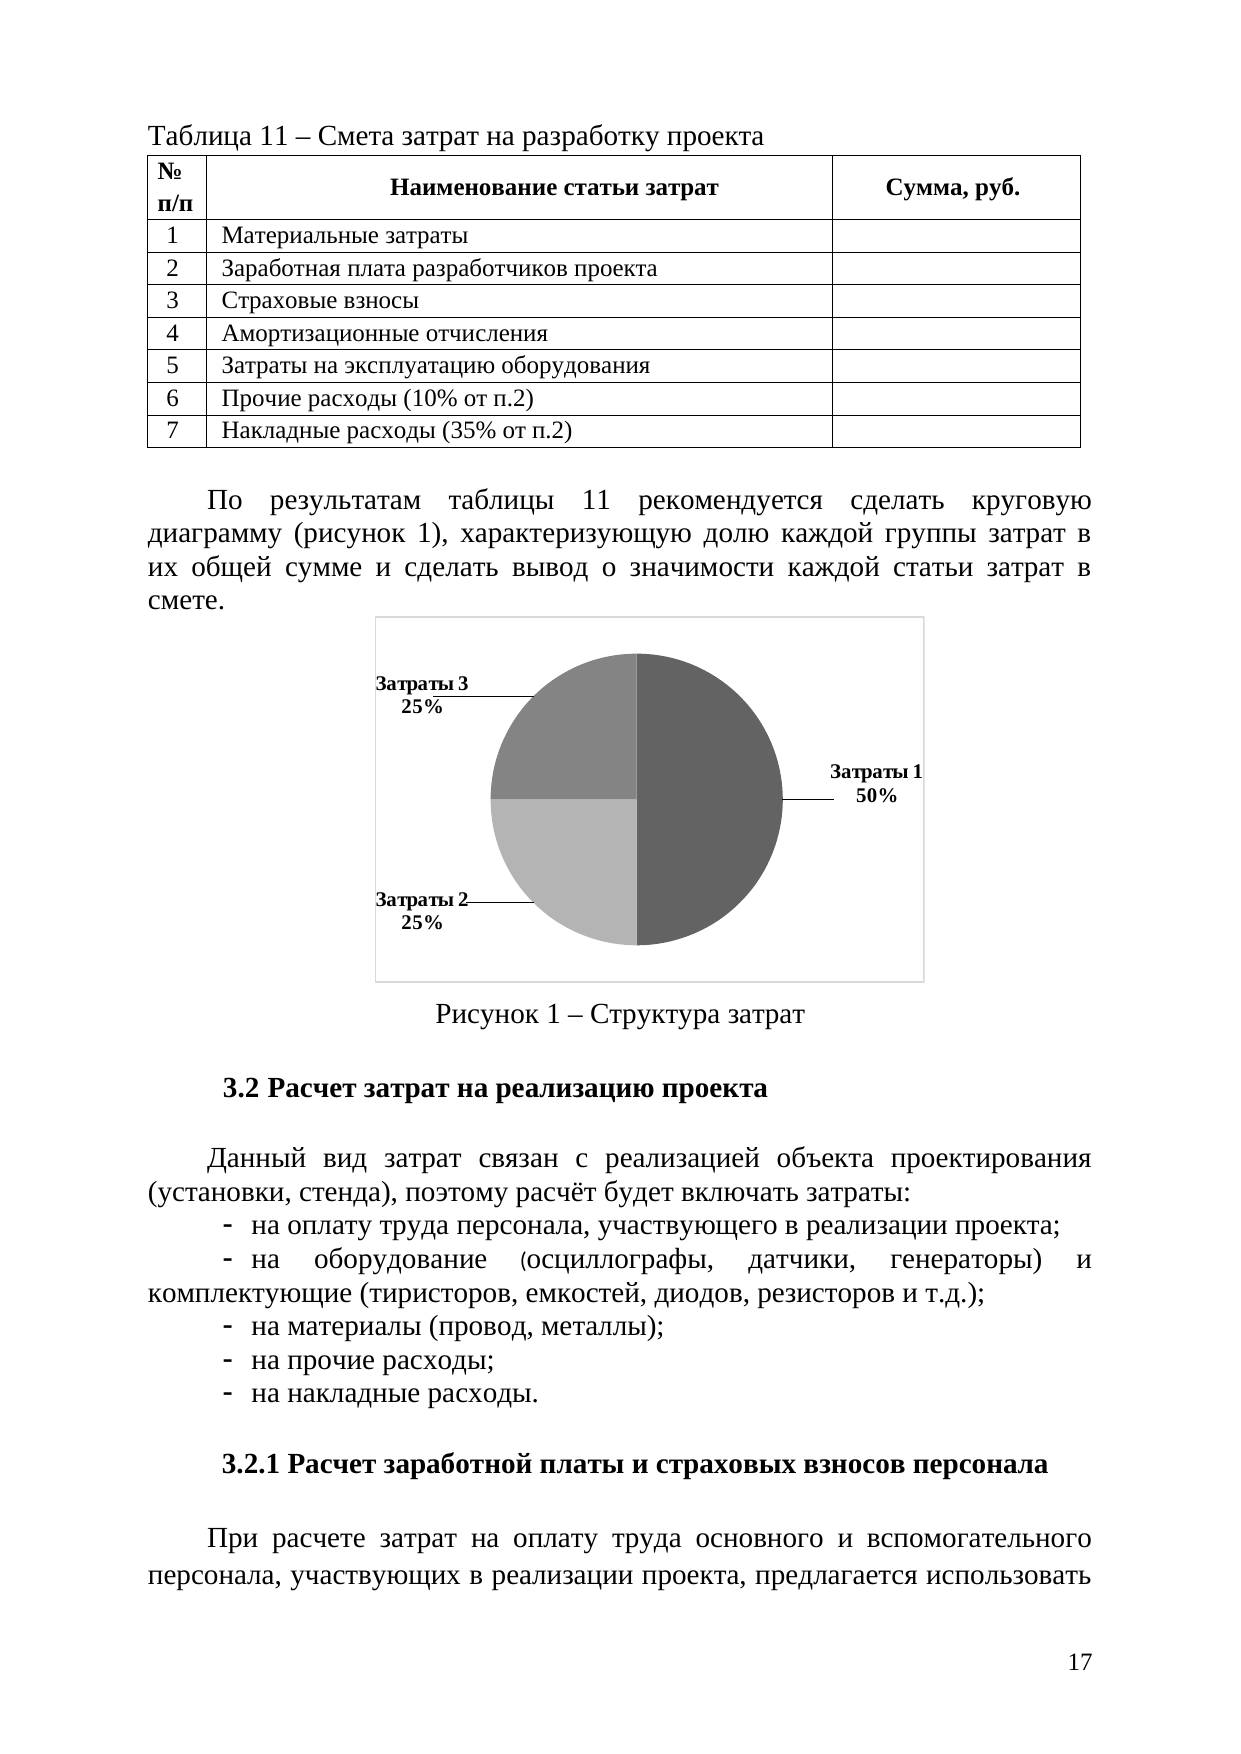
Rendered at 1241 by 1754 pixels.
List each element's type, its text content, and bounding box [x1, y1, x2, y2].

text Данный вид затрат связан с реализацией объекта проектирования (установки, стенда), поэтому расчёт будет включать затраты: [148, 1140, 1092, 1207]
table_cell 7 [148, 416, 206, 447]
text 3.2.1 Расчет заработной платы и страховых взносов персонала [148, 1446, 1092, 1480]
table_cell Затраты на эксплуатацию оборудования [207, 350, 832, 382]
table_cell [833, 318, 1080, 349]
table_cell [833, 285, 1080, 317]
table_cell 1 [148, 220, 206, 252]
table_cell 2 [148, 253, 206, 284]
table_cell [833, 350, 1080, 382]
table_cell Прочие расходы (10% от п.2) [207, 383, 832, 414]
table_cell Заработная плата разработчиков проекта [207, 253, 832, 284]
table_cell Амортизационные отчисления [207, 318, 832, 349]
list на материалы (провод, металлы); [148, 1308, 1092, 1342]
table_header Сумма, руб. [833, 156, 1080, 219]
table_cell [833, 383, 1080, 414]
text Рисунок 1 – Структура затрат [148, 996, 1092, 1030]
table_cell [833, 220, 1080, 252]
text Таблица 11 – Смета затрат на разработку проекта [148, 118, 1092, 152]
list Расчет затрат на реализацию проекта [223, 1070, 1092, 1103]
table_cell Страховые взносы [207, 285, 832, 317]
table_cell [833, 416, 1080, 447]
text По результатам таблицы 11 рекомендуется сделать круговую диаграмму (рисунок 1), характеризующую долю каждой группы затрат в их общей сумме и сделать вывод о значимости каждой статьи затрат в смете. [148, 482, 1092, 616]
table_cell Материальные затраты [207, 220, 832, 252]
list на прочие расходы; [148, 1342, 1092, 1376]
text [148, 1520, 1092, 1590]
table_header № п/п [148, 156, 206, 219]
table_header Наименование статьи затрат [207, 156, 832, 219]
table_cell 3 [148, 285, 206, 317]
list на накладные расходы. [148, 1376, 1092, 1409]
table_cell 6 [148, 383, 206, 414]
list на оборудование (осциллографы, датчики, генераторы) и комплектующие (тиристоров, емкостей, диодов, резисторов и т.д.); [148, 1241, 1092, 1308]
table_cell 4 [148, 318, 206, 349]
list на оплату труда персонала, участвующего в реализации проекта; [148, 1207, 1092, 1241]
table_cell Накладные расходы (35% от п.2) [207, 416, 832, 447]
table_cell 5 [148, 350, 206, 382]
table_cell [833, 253, 1080, 284]
